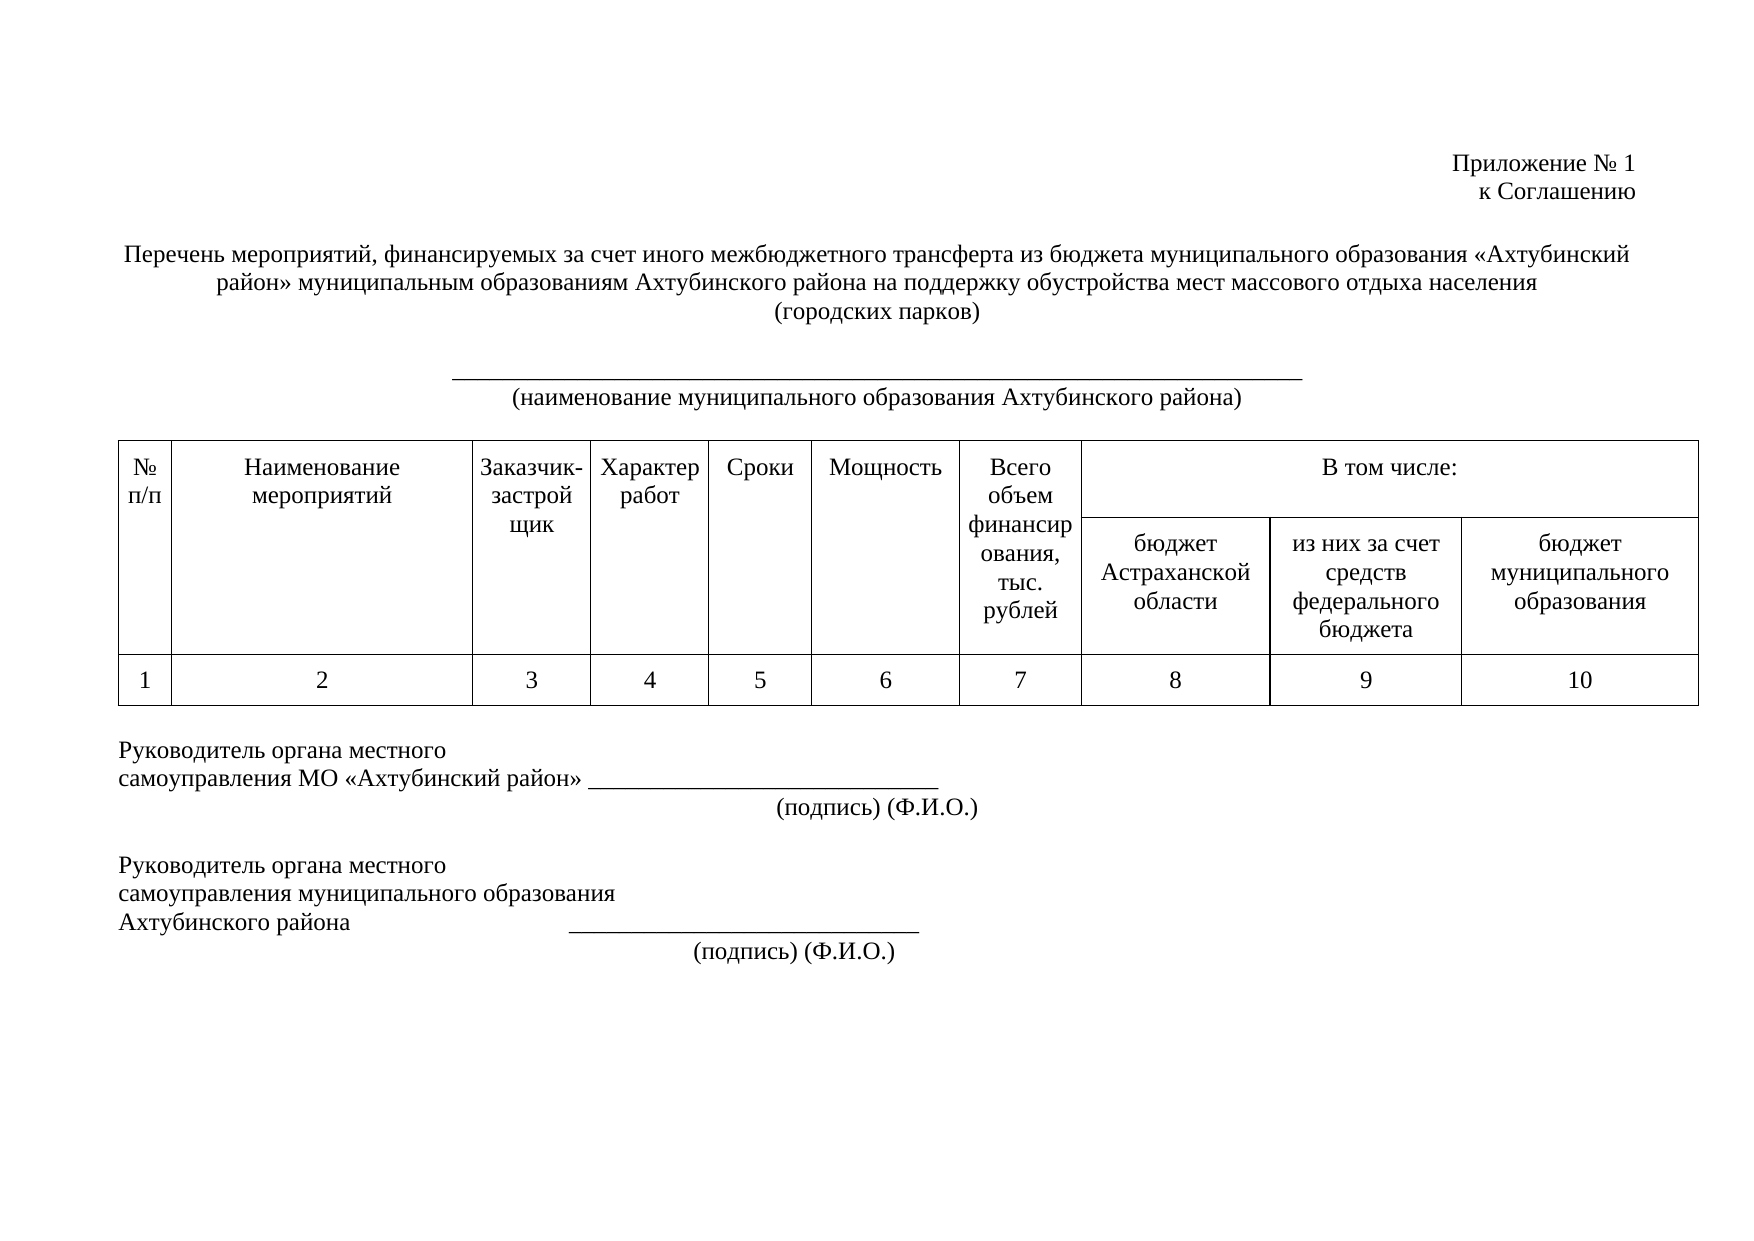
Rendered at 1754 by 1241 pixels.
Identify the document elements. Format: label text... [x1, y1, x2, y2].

table_header В том числе: [1082, 441, 1698, 517]
text Ахтубинского района ____________________________ [118, 907, 1636, 936]
table_cell бюджет Астраханской области [1082, 518, 1269, 654]
text Руководитель органа местного [118, 735, 1636, 763]
table_cell 9 [1271, 655, 1461, 705]
text к Соглашению [1388, 176, 1636, 205]
table_cell 5 [709, 655, 811, 705]
table_cell из них за счет средств федерального бюджета [1271, 518, 1461, 654]
table_header Мощность [812, 441, 959, 654]
text Перечень мероприятий, финансируемых за счет иного межбюджетного трансферта из бюджета муниципального образования «Ахтубинский район» муниципальным образованиям Ахтубинского района на поддержку обустройства мест массового отдыха населения (городских парков) [118, 239, 1636, 325]
text (подпись) (Ф.И.О.) [118, 792, 1636, 821]
table_cell 6 [812, 655, 959, 705]
text Руководитель органа местного [118, 850, 1636, 878]
text Приложение № 1 [1388, 148, 1636, 176]
table_cell 4 [591, 655, 708, 705]
table_cell 7 [960, 655, 1081, 705]
text (наименование муниципального образования Ахтубинского района) [118, 382, 1636, 411]
table_cell 3 [473, 655, 590, 705]
table_cell 2 [172, 655, 472, 705]
table_header № п/п [119, 441, 171, 654]
table_cell 10 [1462, 655, 1698, 705]
table_header Наименование мероприятий [172, 441, 472, 654]
table_cell 1 [119, 655, 171, 705]
table_header Всего объем финансирования, тыс. рублей [960, 441, 1081, 654]
table_cell бюджет муниципального образования [1462, 518, 1698, 654]
text самоуправления муниципального образования [118, 878, 1636, 907]
table_header Сроки [709, 441, 811, 654]
text (подпись) (Ф.И.О.) [118, 936, 1636, 965]
table_cell 8 [1082, 655, 1269, 705]
text самоуправления МО «Ахтубинский район» ____________________________ [118, 763, 1636, 792]
text ____________________________________________________________________ [118, 354, 1636, 382]
table_header Заказчик-застрой щик [473, 441, 590, 654]
table_header Характер работ [591, 441, 708, 654]
